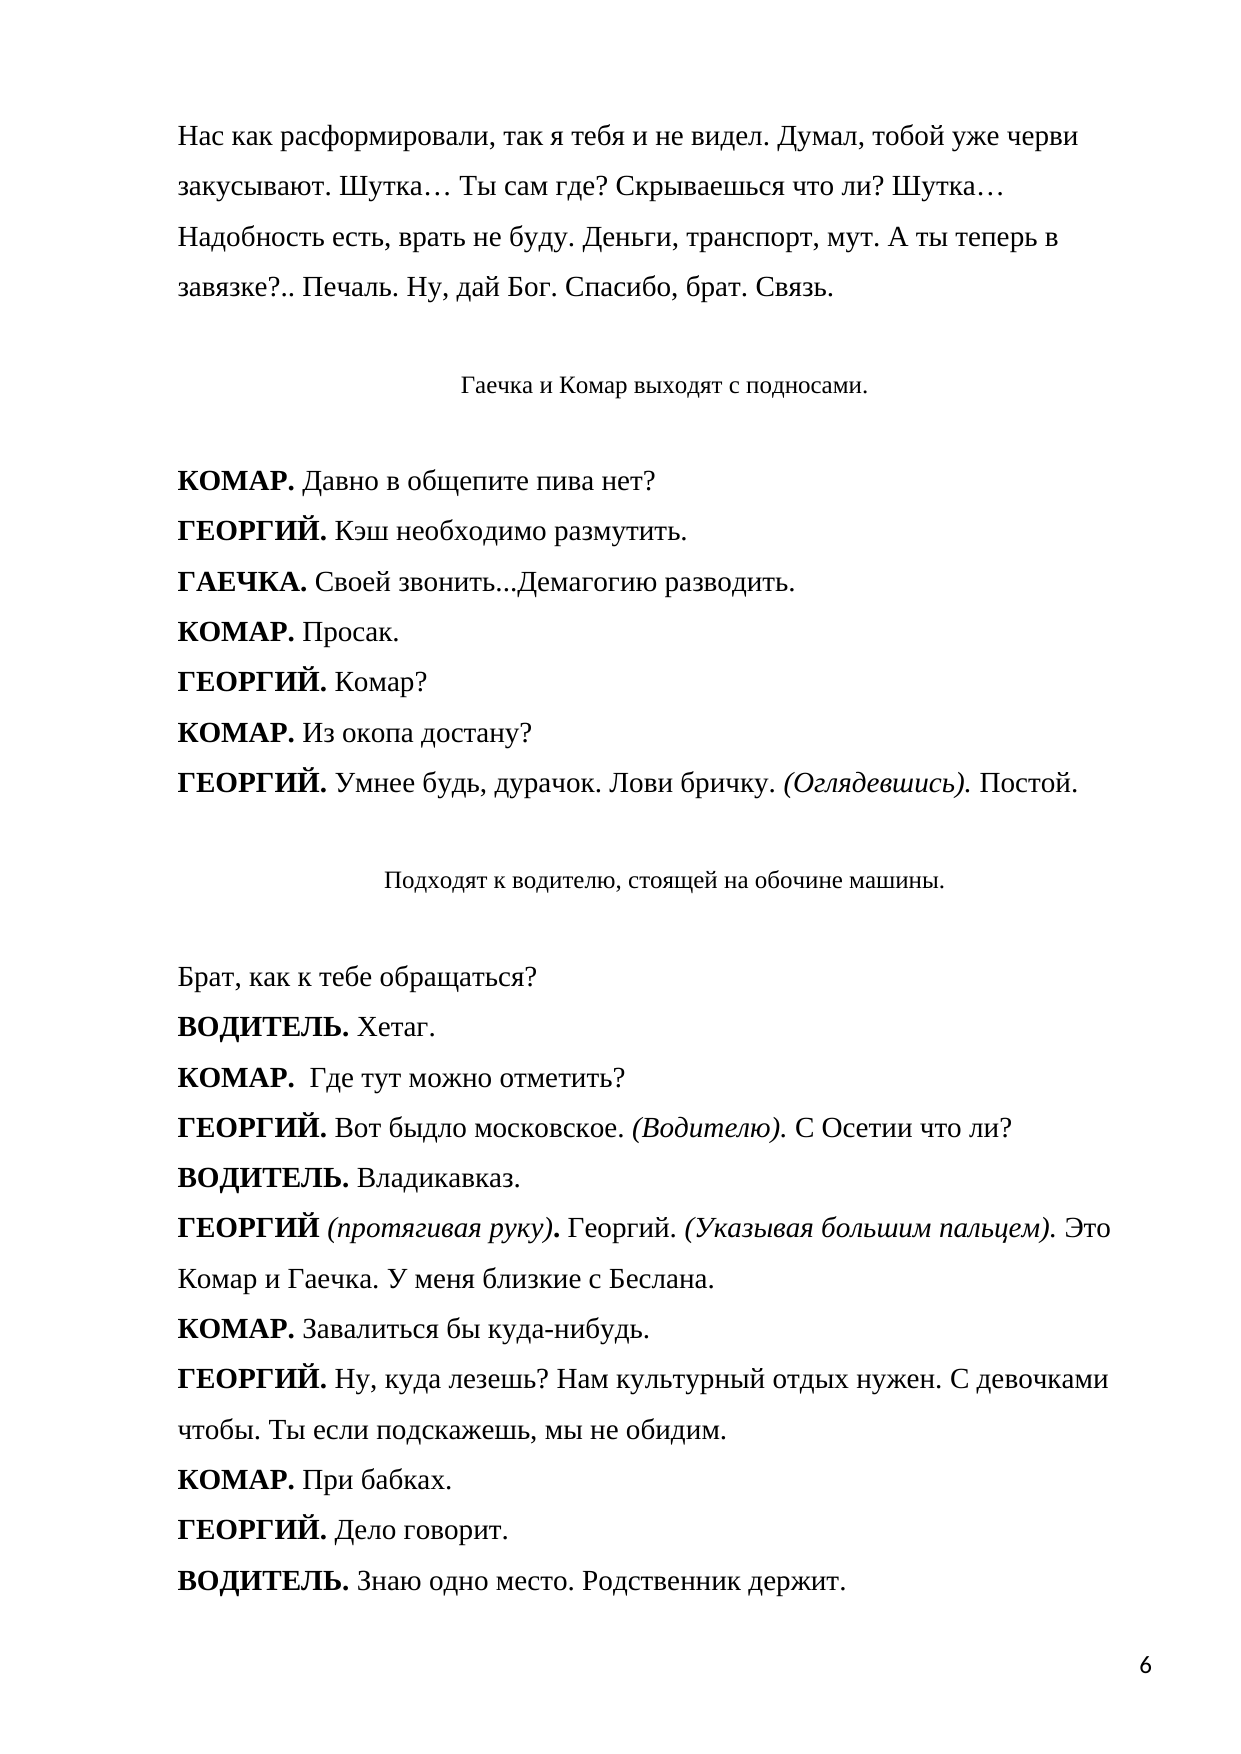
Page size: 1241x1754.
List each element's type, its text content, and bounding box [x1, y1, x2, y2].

text ГЕОРГИЙ (протягивая руку). Георгий. (Указывая большим пальцем). Это Комар и Гаечка. У меня близкие с Беслана. [177, 1211, 1152, 1294]
text Брат, как к тебе обращаться? [177, 959, 1152, 993]
text ГЕОРГИЙ. Умнее будь, дурачок. Лови бричку. (Оглядевшись). Постой. [177, 765, 1152, 798]
text ГЕОРГИЙ. Ну, куда лезешь? Нам культурный отдых нужен. С девочками чтобы. Ты если подскажешь, мы не обидим. [177, 1362, 1152, 1445]
text ВОДИТЕЛЬ. Владикавказ. [177, 1160, 1152, 1194]
text ВОДИТЕЛЬ. Знаю одно место. Родственник держит. [177, 1563, 1152, 1596]
text КОМАР. Давно в общепите пива нет? [177, 463, 1152, 497]
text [177, 118, 1152, 303]
text Гаечка и Комар выходят с подносами. [177, 370, 1152, 398]
text ГАЕЧКА. Своей звонить...Демагогию разводить. [177, 564, 1152, 597]
text КОМАР. Просак. [177, 614, 1152, 648]
text КОМАР. Завалиться бы куда-нибудь. [177, 1311, 1152, 1345]
text КОМАР. Из окопа достану? [177, 715, 1152, 748]
text Подходят к водителю, стоящей на обочине машины. [177, 866, 1152, 894]
text ГЕОРГИЙ. Кэш необходимо размутить. [177, 513, 1152, 547]
text ГЕОРГИЙ. Комар? [177, 664, 1152, 698]
text КОМАР. При бабках. [177, 1462, 1152, 1496]
text ВОДИТЕЛЬ. Хетаг. [177, 1009, 1152, 1043]
text ГЕОРГИЙ. Вот быдло московское. (Водителю). С Осетии что ли? [177, 1110, 1152, 1143]
text КОМАР. Где тут можно отметить? [177, 1060, 1152, 1093]
text ГЕОРГИЙ. Дело говорит. [177, 1512, 1152, 1546]
